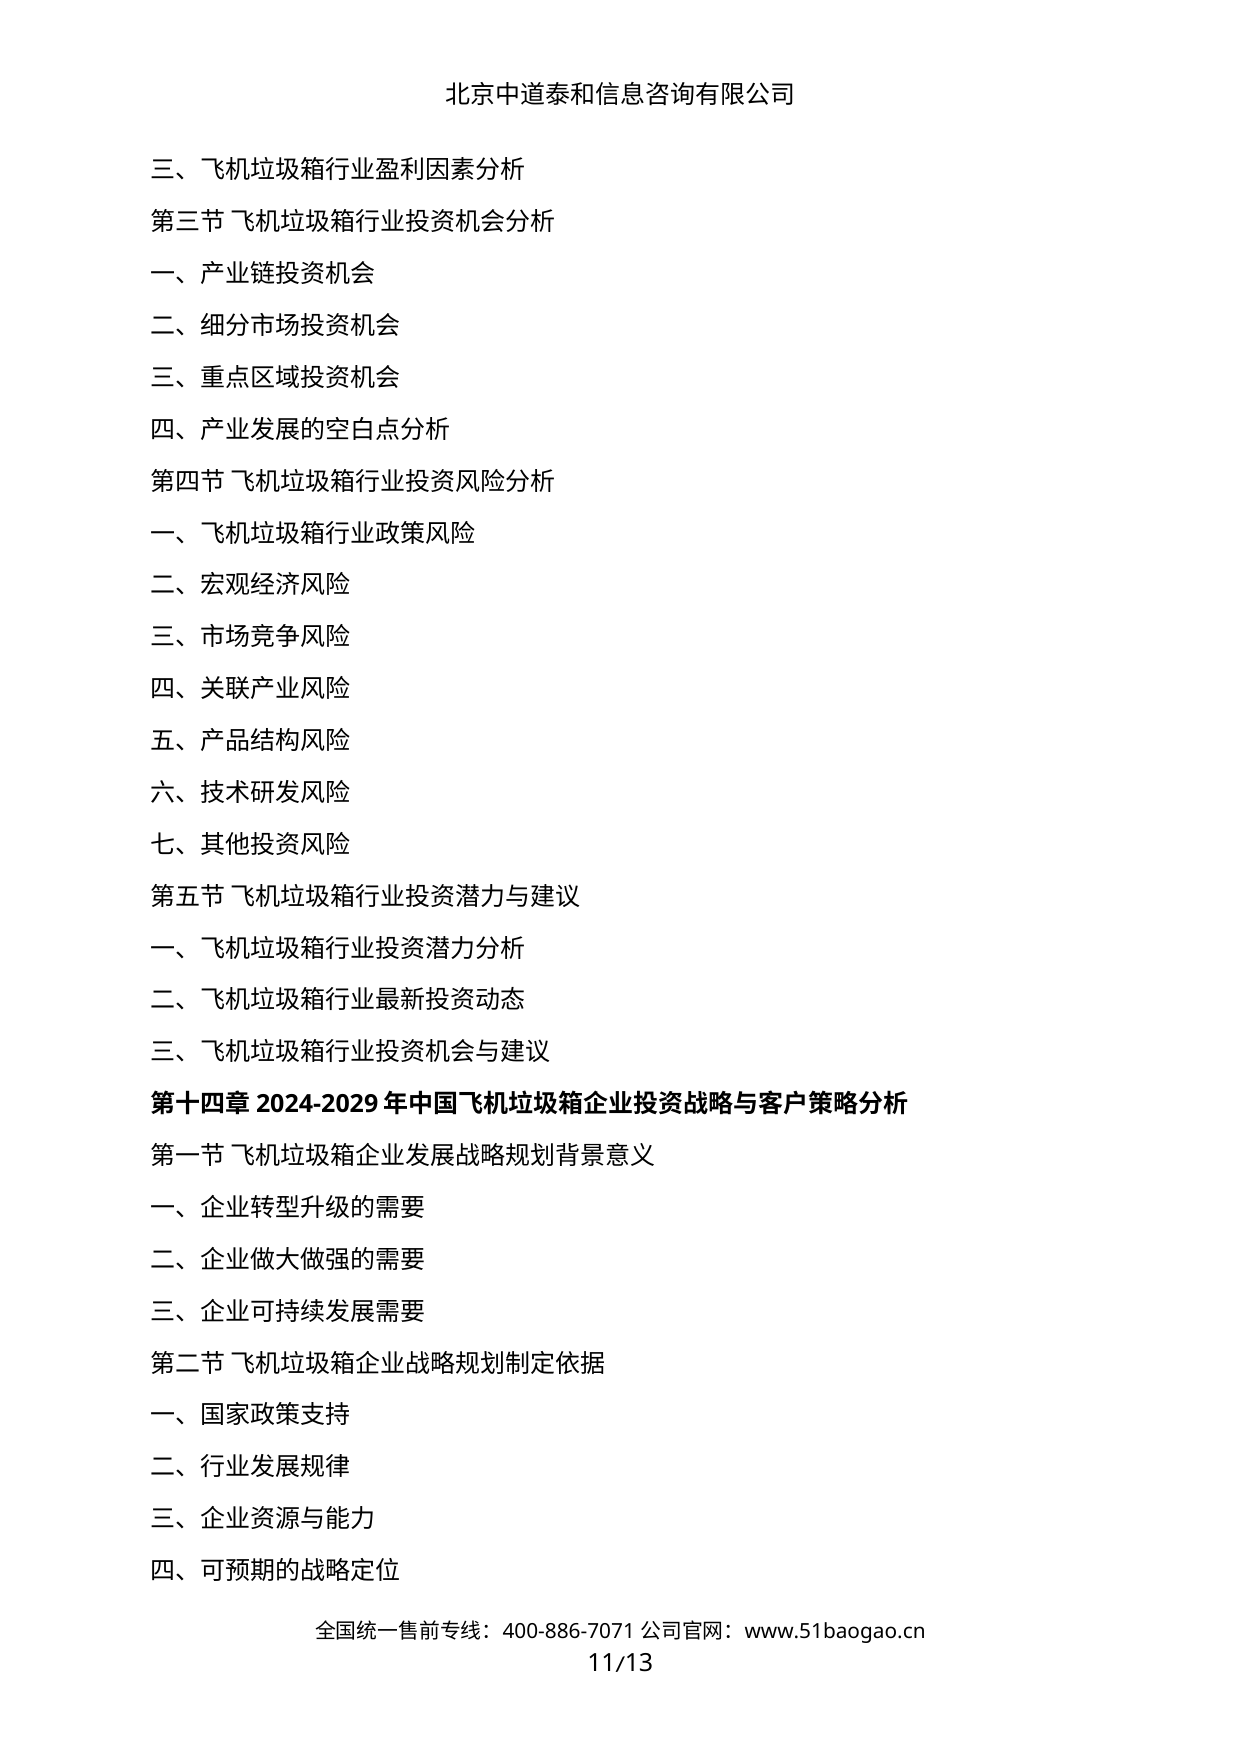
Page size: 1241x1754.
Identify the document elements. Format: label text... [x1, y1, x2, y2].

text 三、飞机垃圾箱行业投资机会与建议 [150, 1032, 1090, 1068]
text 二、行业发展规律 [150, 1447, 1090, 1483]
text 第十四章 2024-2029年中国飞机垃圾箱企业投资战略与客户策略分析 [150, 1084, 1090, 1120]
text 三、飞机垃圾箱行业盈利因素分析 [150, 150, 1090, 186]
text 二、宏观经济风险 [150, 565, 1090, 601]
text 五、产品结构风险 [150, 721, 1090, 757]
text 六、技术研发风险 [150, 772, 1090, 809]
text 一、产业链投资机会 [150, 254, 1090, 290]
text 第四节 飞机垃圾箱行业投资风险分析 [150, 461, 1090, 497]
text 七、其他投资风险 [150, 824, 1090, 861]
text 第三节 飞机垃圾箱行业投资机会分析 [150, 202, 1090, 238]
text 四、关联产业风险 [150, 669, 1090, 705]
text 二、企业做大做强的需要 [150, 1239, 1090, 1276]
text 一、国家政策支持 [150, 1395, 1090, 1431]
text 三、市场竞争风险 [150, 617, 1090, 653]
text 第二节 飞机垃圾箱企业战略规划制定依据 [150, 1343, 1090, 1379]
text 一、飞机垃圾箱行业政策风险 [150, 513, 1090, 549]
text 四、可预期的战略定位 [150, 1551, 1090, 1587]
text 第五节 飞机垃圾箱行业投资潜力与建议 [150, 876, 1090, 912]
text 第一节 飞机垃圾箱企业发展战略规划背景意义 [150, 1136, 1090, 1172]
text 一、企业转型升级的需要 [150, 1187, 1090, 1224]
text 三、企业可持续发展需要 [150, 1291, 1090, 1327]
text 三、重点区域投资机会 [150, 357, 1090, 394]
text 四、产业发展的空白点分析 [150, 409, 1090, 446]
text 三、企业资源与能力 [150, 1499, 1090, 1535]
text 二、飞机垃圾箱行业最新投资动态 [150, 980, 1090, 1016]
text 二、细分市场投资机会 [150, 306, 1090, 342]
text 一、飞机垃圾箱行业投资潜力分析 [150, 928, 1090, 964]
